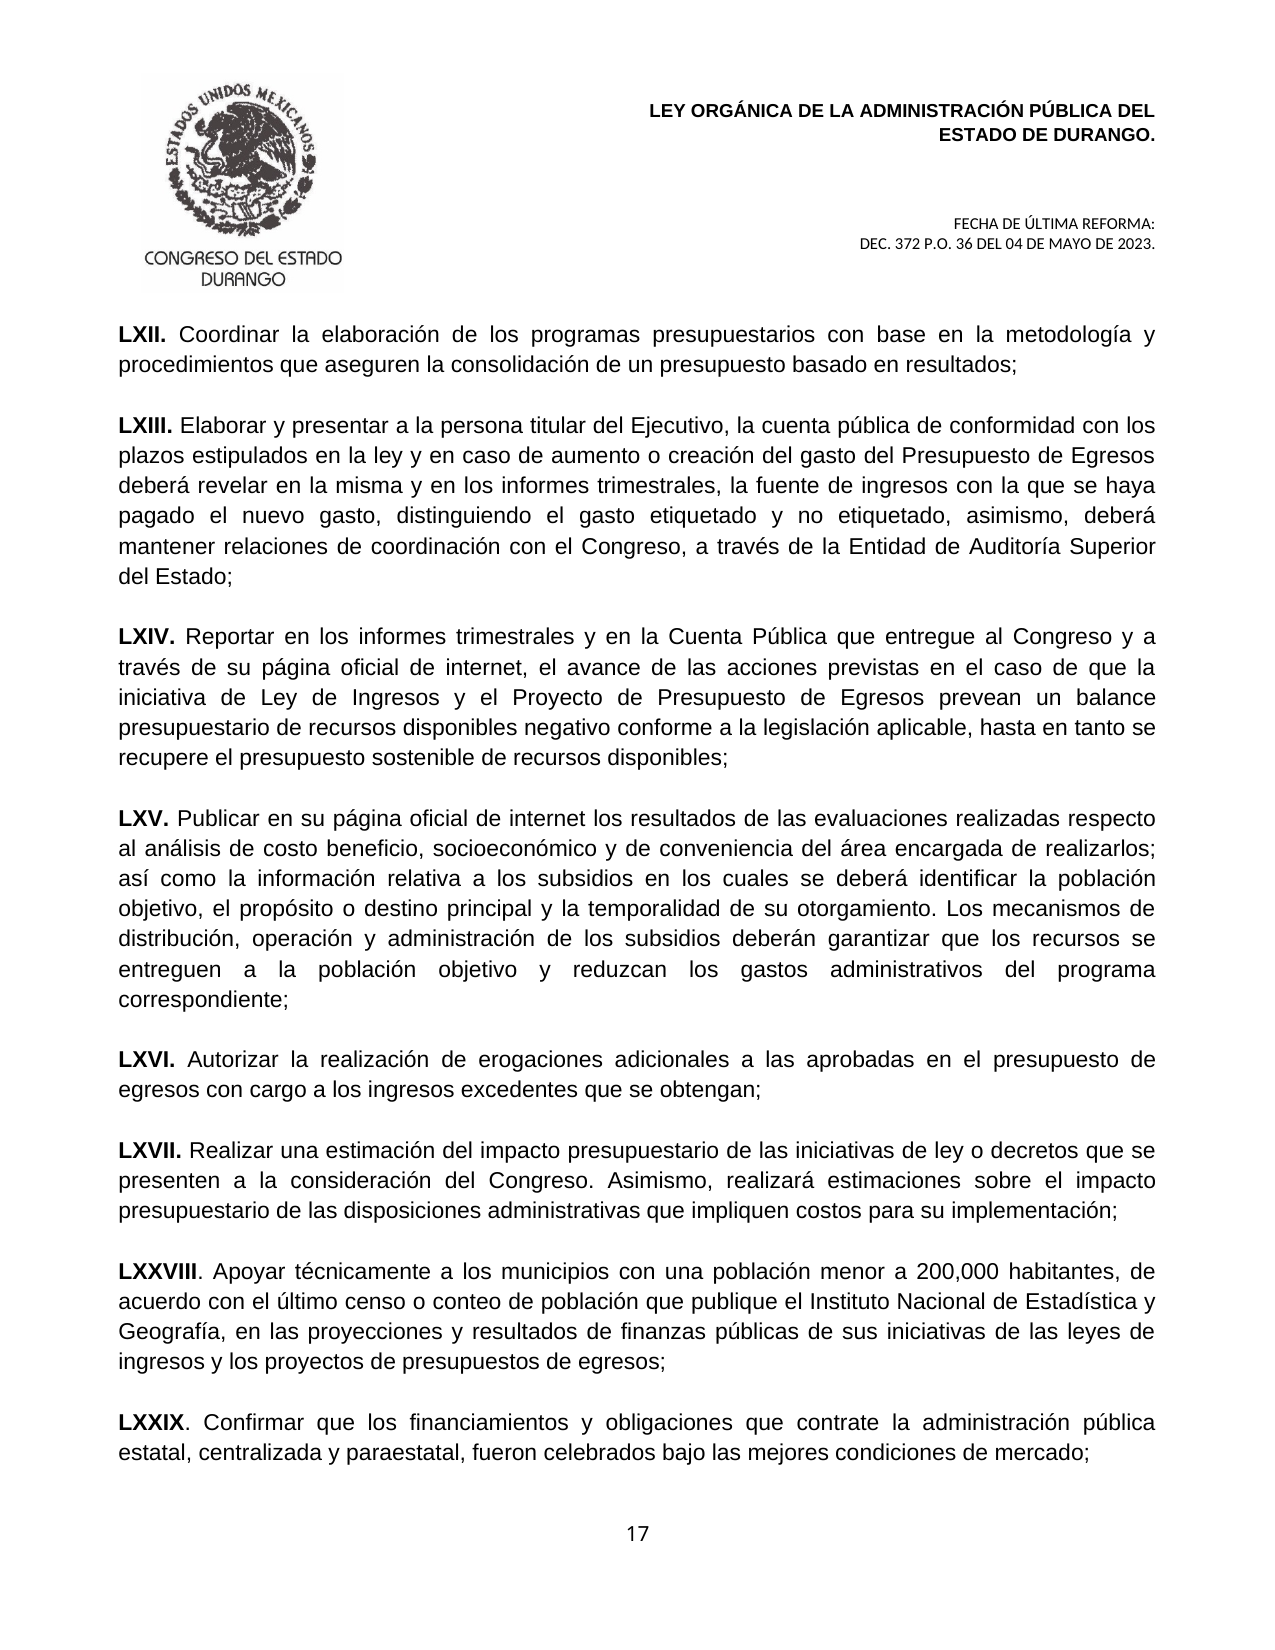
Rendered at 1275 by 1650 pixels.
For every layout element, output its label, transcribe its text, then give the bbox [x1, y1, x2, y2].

picture [140, 73, 344, 293]
text LXV. Publicar en su página oficial de internet los resultados de las evaluaciones realizadas respecto al análisis de costo beneficio, socioeconómico y de conveniencia del área encargada de realizarlos; así como la información relativa a los subsidios en los cuales se deberá identificar la población objetivo, el propósito o destino principal y la temporalidad de su otorgamiento. Los mecanismos de distribución, operación y administración de los subsidios deberán garantizar que los recursos se entreguen a la población objetivo y reduzcan los gastos administrativos del programa correspondiente; [118, 804, 1157, 1012]
text LXIV. Reportar en los informes trimestrales y en la Cuenta Pública que entregue al Congreso y a través de su página oficial de internet, el avance de las acciones previstas en el caso de que la iniciativa de Ley de Ingresos y el Proyecto de Presupuesto de Egresos prevean un balance presupuestario de recursos disponibles negativo conforme a la legislación aplicable, hasta en tanto se recupere el presupuesto sostenible de recursos disponibles; [118, 623, 1157, 770]
text LXXIX. Confirmar que los financiamientos y obligaciones que contrate la administración pública estatal, centralizada y paraestatal, fueron celebrados bajo las mejores condiciones de mercado; [118, 1409, 1157, 1465]
text LXIII. Elaborar y presentar a la persona titular del Ejecutivo, la cuenta pública de conformidad con los plazos estipulados en la ley y en caso de aumento o creación del gasto del Presupuesto de Egresos deberá revelar en la misma y en los informes trimestrales, la fuente de ingresos con la que se haya pagado el nuevo gasto, distinguiendo el gasto etiquetado y no etiquetado, asimismo, deberá mantener relaciones de coordinación con el Congreso, a través de la Entidad de Auditoría Superior del Estado; [118, 412, 1157, 589]
text LXVII. Realizar una estimación del impacto presupuestario de las iniciativas de ley o decretos que se presenten a la consideración del Congreso. Asimismo, realizará estimaciones sobre el impacto presupuestario de las disposiciones administrativas que impliquen costos para su implementación; [118, 1137, 1157, 1223]
text LXII. Coordinar la elaboración de los programas presupuestarios con base en la metodología y procedimientos que aseguren la consolidación de un presupuesto basado en resultados; [118, 321, 1157, 378]
text LXXVIII. Apoyar técnicamente a los municipios con una población menor a 200,000 habitantes, de acuerdo con el último censo o conteo de población que publique el Instituto Nacional de Estadística y Geografía, en las proyecciones y resultados de finanzas públicas de sus iniciativas de las leyes de ingresos y los proyectos de presupuestos de egresos; [118, 1258, 1157, 1374]
text LXVI. Autorizar la realización de erogaciones adicionales a las aprobadas en el presupuesto de egresos con cargo a los ingresos excedentes que se obtengan; [118, 1046, 1157, 1103]
